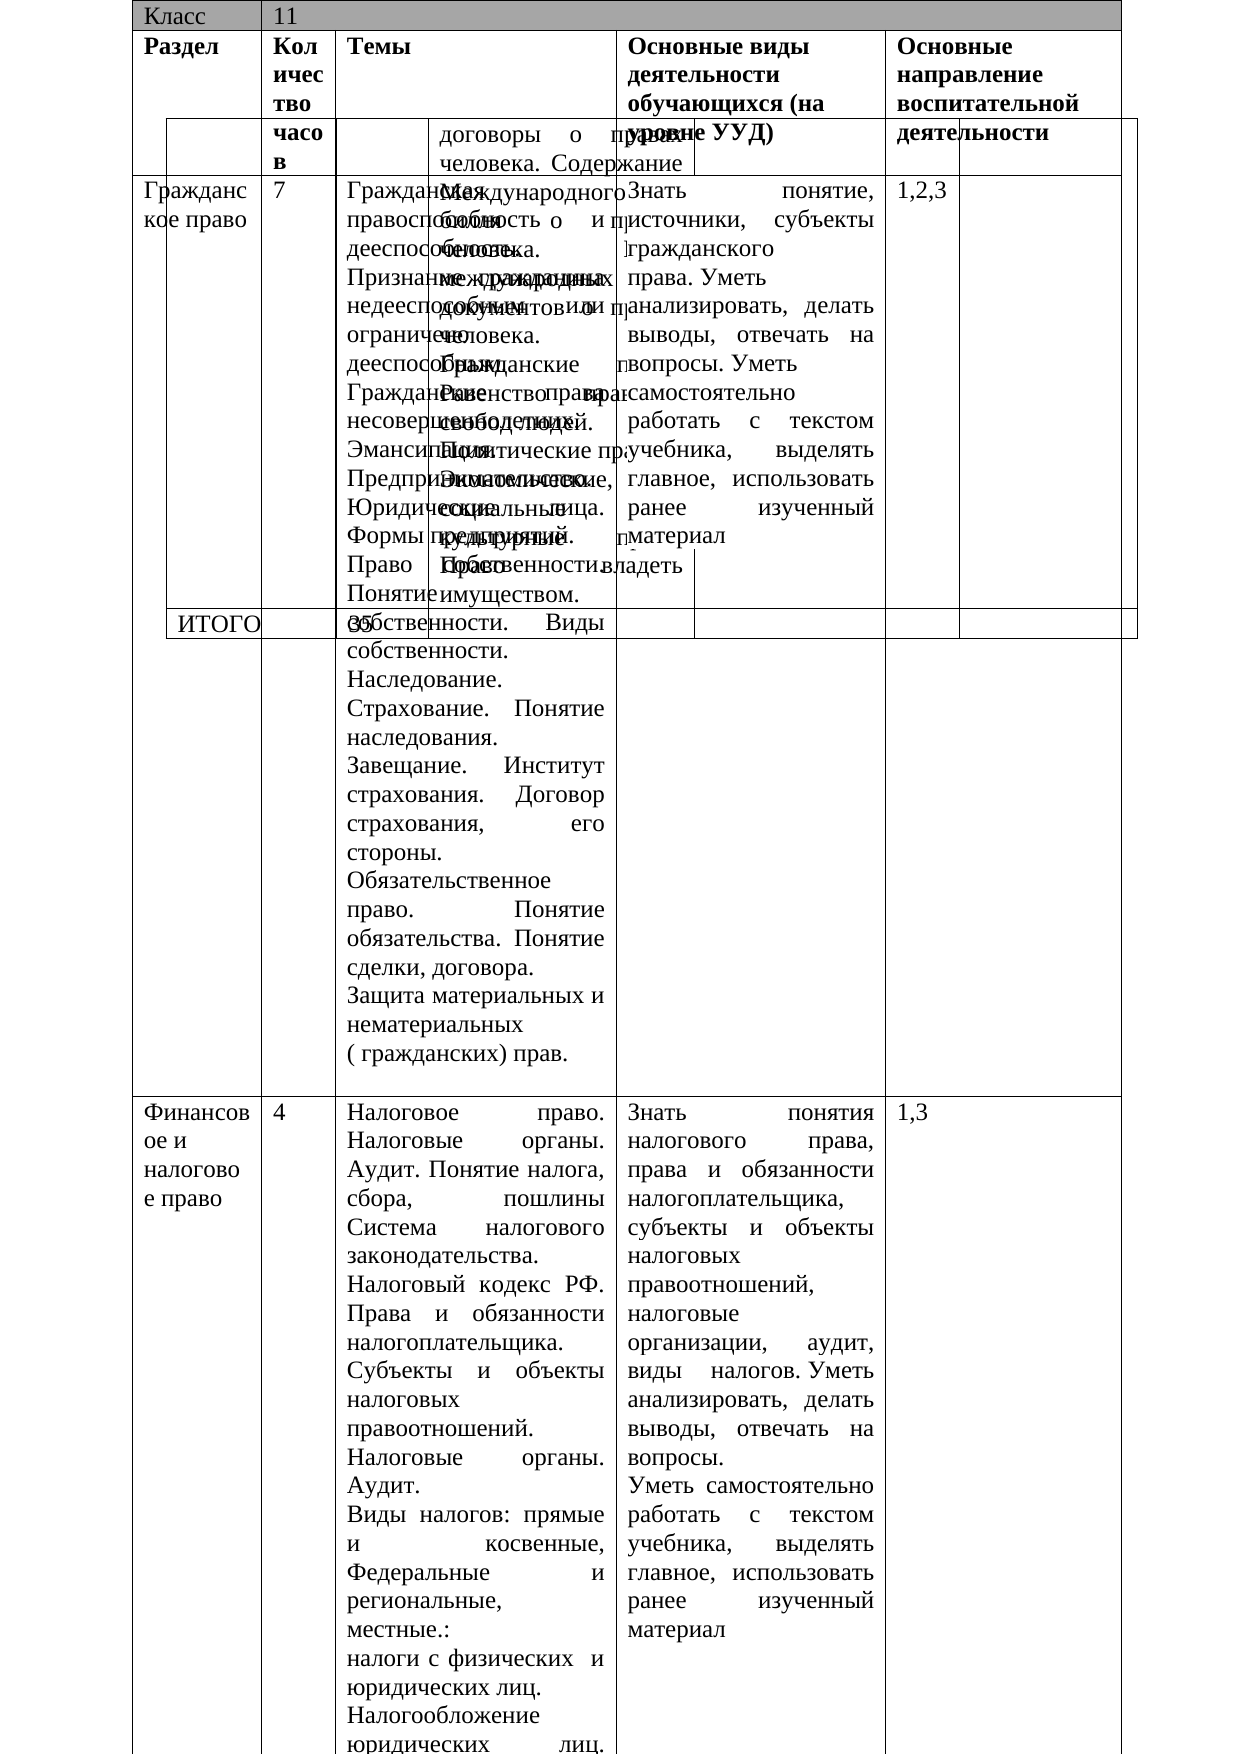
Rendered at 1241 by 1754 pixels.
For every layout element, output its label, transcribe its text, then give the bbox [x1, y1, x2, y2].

table_header Класс [133, 1, 261, 30]
table_header 11 [262, 1, 1121, 30]
table_cell [1122, 609, 1137, 638]
table_cell Темы [336, 31, 616, 174]
table_cell 1,2,3 [886, 176, 1121, 1096]
table_cell Финансовое и налоговое право [133, 1097, 261, 1754]
table_cell Налоговое право. Налоговые органы. Аудит. Понятие налога, сбора, пошлины Система налогового законодательства. Налоговый кодекс РФ. Права и обязанности налогоплательщика. Субъекты и объекты налоговых правоотношений. Налоговые органы. Аудит. Виды налогов: прямые и косвенные, Федеральные и региональные, местные.: налоги с физических и юридических лиц. Налогообложение юридических лиц. Понятие »юридическое лицо» налог на добавленную стоимость. Акцизы. Налог на прибыль предприятий и организаций. Налоговые льготы предприятий и организаций. Налоги с физических лиц. Понятие « физическое лицо». Налоги с населения. Налог на доходы физических лиц. Налог на имущество. Единая ставка налога. Декларация о доходах. . Ответственность за уклонение от уплаты налогов. Административная и уголовная ответственность. Дисциплинарная ответственность [336, 1097, 616, 1754]
table_cell 7 [262, 176, 335, 1096]
table_cell 1,2 [1122, 119, 1137, 608]
table_cell Гражданское право [133, 176, 261, 1096]
table_cell 4 [262, 1097, 335, 1754]
table_cell Гражданская правоспособность и дееспособность. Признание гражданина недееспособным или ограничено дееспособным. Гражданские права несовершеннолетних. Эмансипация. Предпринимательство. Юридические лица. Формы предприятий. Право собственности. Понятие собственности. Виды собственности. Наследование. Страхование. Понятие наследования. Завещание. Институт страхования. Договор страхования, его стороны. Обязательственное право. Понятие обязательства. Понятие сделки, договора. Защита материальных и нематериальных ( гражданских) прав. [336, 176, 616, 1096]
table_cell Основные виды деятельности обучающихся (на уровне УУД) [617, 31, 885, 174]
table_cell 1,3 [886, 1097, 1121, 1754]
table_cell Знать понятия налогового права, права и обязанности налогоплательщика, субъекты и объекты налоговых правоотношений, налоговые организации, аудит, виды налогов. Уметь анализировать, делать выводы, отвечать на вопросы. Уметь самостоятельно работать с текстом учебника, выделять главное, использовать ранее изученный материал [617, 1097, 885, 1754]
table_cell Основные направление воспитательной деятельности [886, 31, 1121, 174]
table_cell Раздел [133, 31, 261, 174]
table_cell Количество часов [262, 31, 335, 174]
